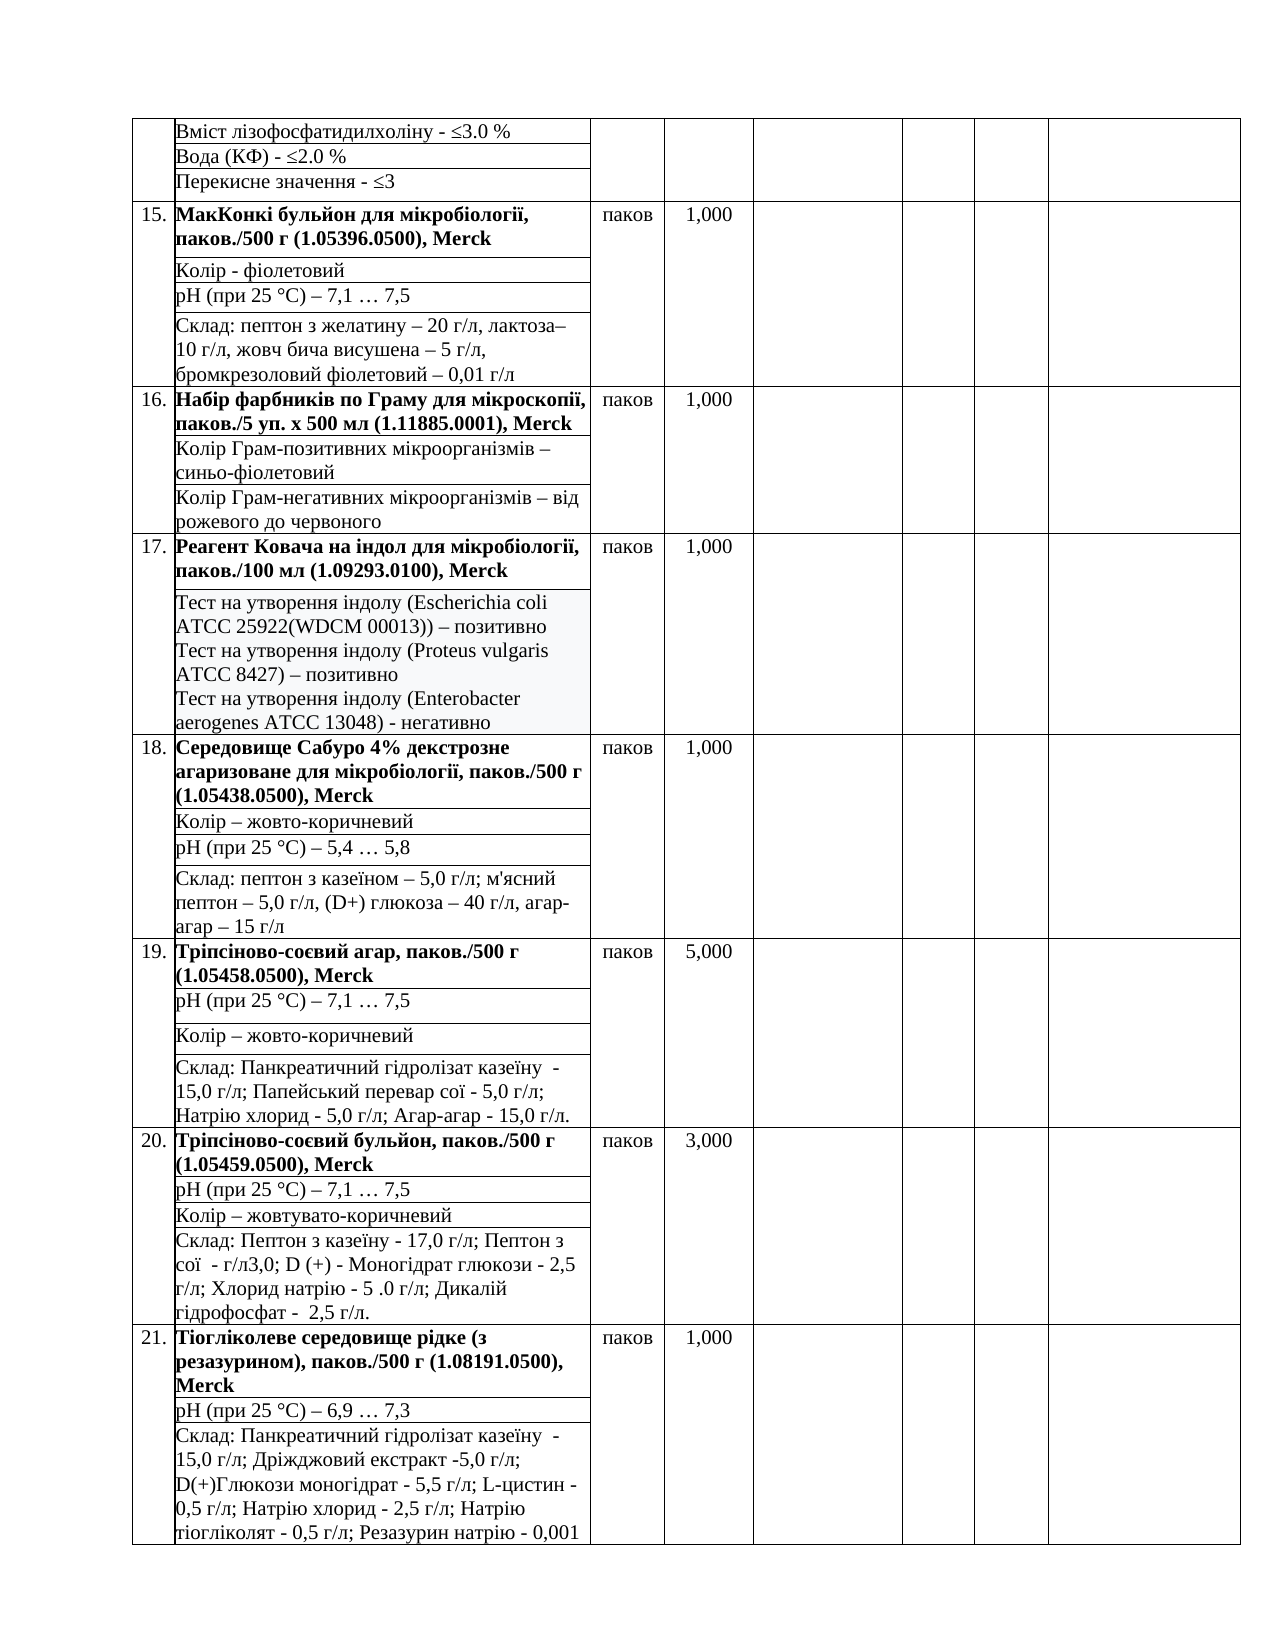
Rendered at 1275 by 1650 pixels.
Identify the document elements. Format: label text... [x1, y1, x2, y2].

table_cell Колір Грам-негативних мікроорганізмів – від рожевого до червоного [176, 485, 590, 533]
table_cell Перекисне значення - ≤3 [176, 169, 590, 201]
table_cell паков [591, 534, 664, 734]
table_cell [1049, 387, 1240, 533]
table_cell рН (при 25 °С) – 7,1 … 7,5 [176, 1177, 590, 1202]
table_cell Колір – жовто-коричневий [176, 1024, 590, 1054]
table_cell Вода (КФ) - ≤2.0 % [176, 144, 590, 168]
table_cell [1049, 202, 1240, 386]
table_cell 17. [133, 534, 174, 734]
table_cell 1,000 [665, 1325, 753, 1544]
table_cell 5,000 [665, 939, 753, 1127]
table_cell 21. [133, 1325, 174, 1544]
table_cell [975, 735, 1048, 938]
table_cell [975, 1325, 1048, 1544]
table_cell [903, 939, 974, 1127]
table_cell паков [591, 387, 664, 533]
table_cell паков [591, 735, 664, 938]
table_cell рН (при 25 °С) – 5,4 … 5,8 [176, 835, 590, 865]
table_cell [754, 1128, 902, 1324]
table_cell [903, 1325, 974, 1544]
table_cell паков [591, 202, 664, 386]
table_cell Колір - фіолетовий [176, 258, 590, 282]
table_cell 19. [133, 939, 174, 1127]
table_cell рН (при 25 °С) – 7,1 … 7,5 [176, 283, 590, 312]
table_cell паков [591, 1128, 664, 1324]
table_cell Тріпсіново-соєвий агар, паков./500 г (1.05458.0500), Merck [176, 939, 590, 987]
table_cell Тріпсіново-соєвий бульйон, паков./500 г (1.05459.0500), Merck [176, 1128, 590, 1176]
table_cell [975, 1128, 1048, 1324]
table_cell 20. [133, 1128, 174, 1324]
table_cell [754, 1325, 902, 1544]
table_cell [903, 202, 974, 386]
table_cell [903, 735, 974, 938]
table_cell Реагент Ковача на індол для мікробіології, паков./100 мл (1.09293.0100), Merck [176, 534, 590, 589]
table_cell [903, 1128, 974, 1324]
table_cell [1049, 1128, 1240, 1324]
table_cell паков [591, 1325, 664, 1544]
table_cell 16. [133, 387, 174, 533]
table_cell [1049, 1325, 1240, 1544]
table_cell [1049, 534, 1240, 734]
table_cell рН (при 25 °С) – 7,1 … 7,5 [176, 989, 590, 1022]
table_cell Колір – жовтувато-коричневий [176, 1203, 590, 1227]
table_cell 3,000 [665, 1128, 753, 1324]
table_cell Вміст лізофосфатидилхоліну - ≤3.0 % [176, 119, 590, 143]
table_cell 18. [133, 735, 174, 938]
table_cell Склад: пептон з желатину – 20 г/л, лактоза– 10 г/л, жовч бича висушена – 5 г/л, бромкрезоловий фіолетовий – 0,01 г/л [176, 313, 590, 386]
table_cell 1,000 [665, 534, 753, 734]
table_cell [903, 387, 974, 533]
table_cell паков [591, 939, 664, 1127]
table_cell рН (при 25 °С) – 6,9 … 7,3 [176, 1398, 590, 1422]
table_cell [903, 534, 974, 734]
table_cell [975, 202, 1048, 386]
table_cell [176, 1423, 590, 1544]
table_cell Склад: Панкреатичний гідролізат казеїну - 15,0 г/л; Папейський перевар сої - 5,0 г/л; Натрію хлорид - 5,0 г/л; Агар-агар - 15,0 г/л. [176, 1055, 590, 1127]
table_cell [1049, 939, 1240, 1127]
table_cell [975, 387, 1048, 533]
table_cell Середовище Сабуро 4% декстрозне агаризоване для мікробіології, паков./500 г (1.05438.0500), Merck [176, 735, 590, 807]
table_cell [754, 534, 902, 734]
table_cell 1,000 [665, 202, 753, 386]
table_cell Склад: Пептон з казеїну - 17,0 г/л; Пептон з сої - г/л3,0; D (+) - Моногідрат глюкози - 2,5 г/л; Хлорид натрію - 5 .0 г/л; Дикалій гідрофосфат - 2,5 г/л. [176, 1228, 590, 1324]
table_cell Набір фарбників по Граму для мікроскопії, паков./5 уп. x 500 мл (1.11885.0001), Merck [176, 387, 590, 435]
table_cell МакКонкі бульйон для мікробіології, паков./500 г (1.05396.0500), Merck [176, 202, 590, 257]
table_cell [975, 939, 1048, 1127]
table_cell Склад: пептон з казеїном – 5,0 г/л; м'ясний пептон – 5,0 г/л, (D+) глюкоза – 40 г/л, агар-агар – 15 г/л [176, 866, 590, 938]
table_cell [754, 939, 902, 1127]
table_cell Колір – жовто-коричневий [176, 809, 590, 834]
table_cell 15. [133, 202, 174, 386]
table_cell [754, 735, 902, 938]
table_cell [754, 202, 902, 386]
table_cell [1049, 735, 1240, 938]
table_cell 1,000 [665, 735, 753, 938]
table_cell Колір Грам-позитивних мікроорганізмів – синьо-фіолетовий [176, 436, 590, 484]
table_cell [975, 534, 1048, 734]
table_cell [754, 387, 902, 533]
table_cell 1,000 [665, 387, 753, 533]
table_cell Тіогліколеве середовище рідке (з резазурином), паков./500 г (1.08191.0500), Merck [176, 1325, 590, 1397]
